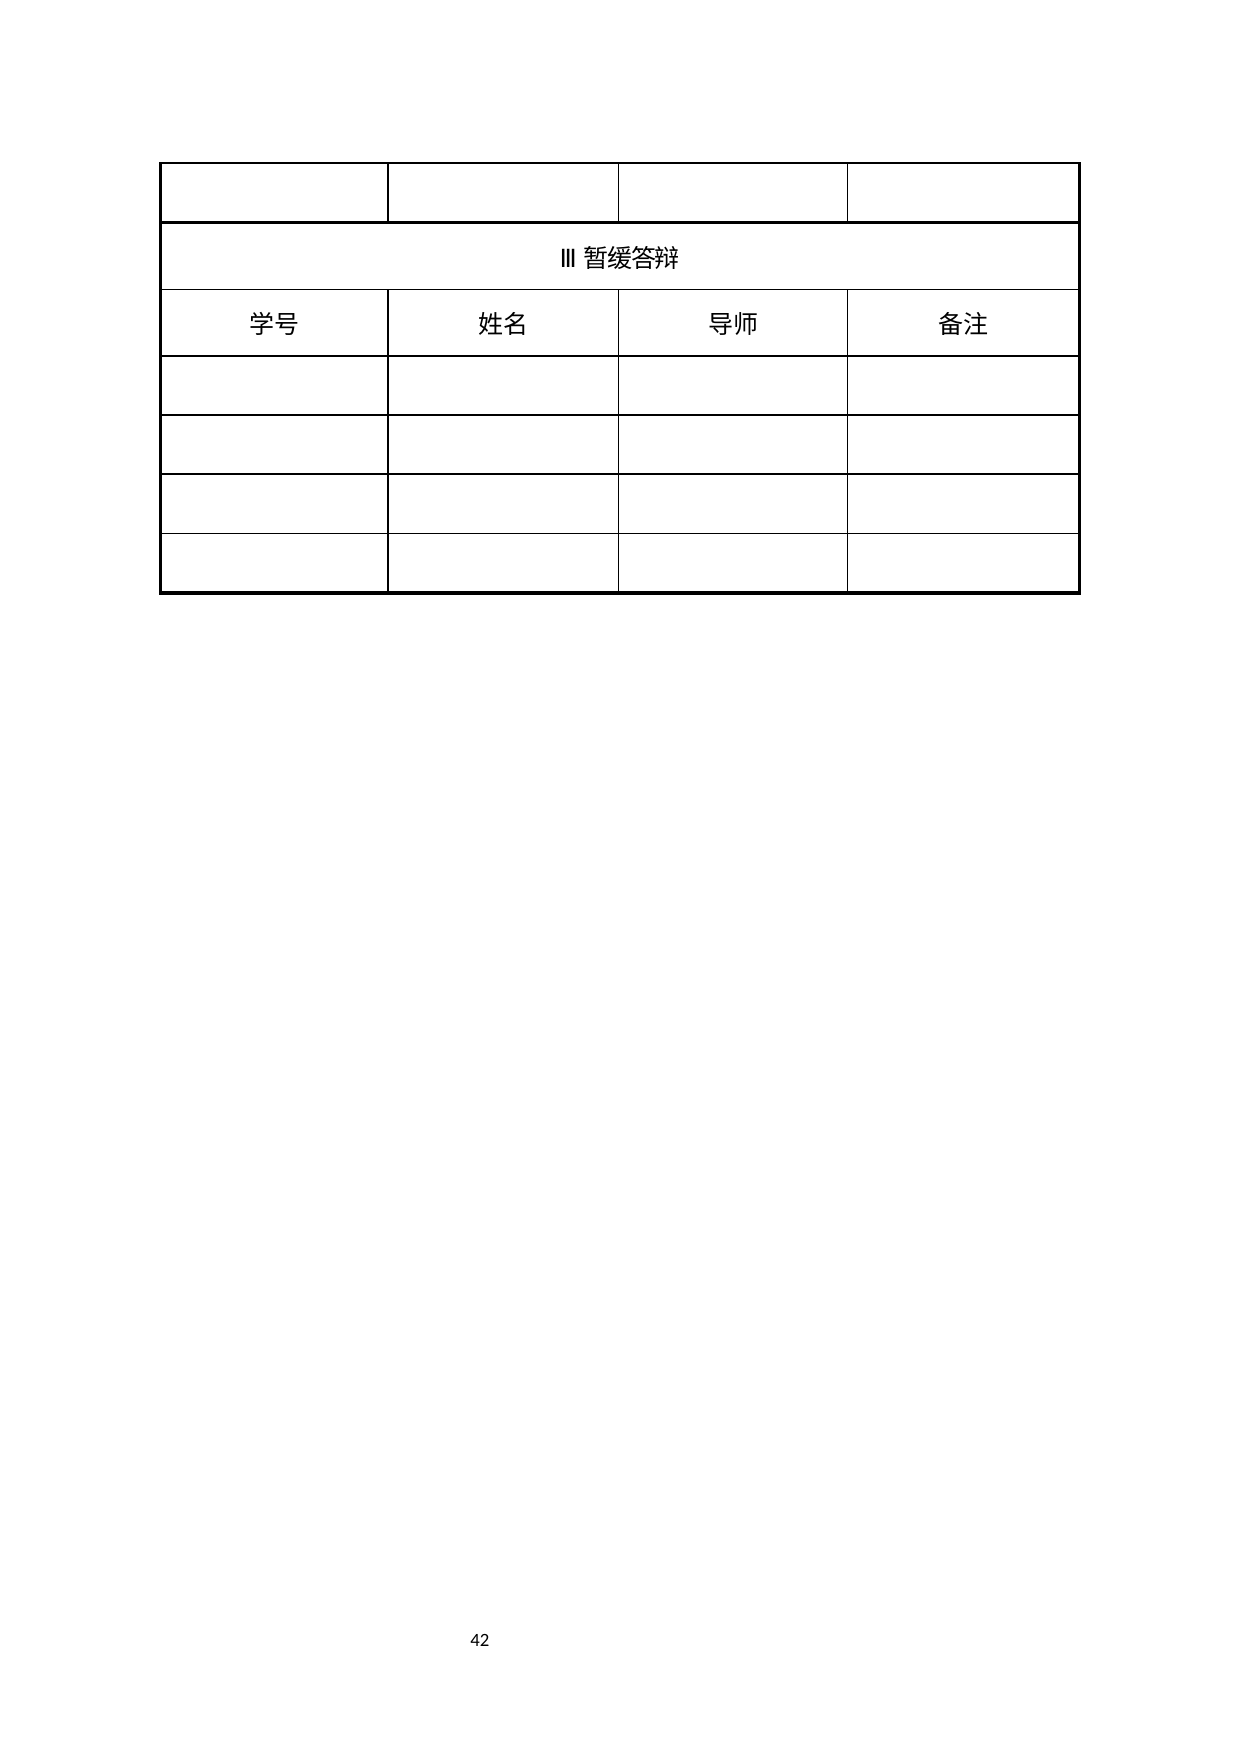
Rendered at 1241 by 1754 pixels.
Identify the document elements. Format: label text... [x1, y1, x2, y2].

table_cell [848, 416, 1078, 473]
table_cell [619, 357, 847, 414]
table_cell [162, 416, 387, 473]
table_cell [619, 164, 847, 221]
table_cell [389, 164, 618, 221]
table_cell [848, 534, 1078, 591]
table_cell [848, 475, 1078, 532]
table_cell [389, 357, 618, 414]
table_cell [162, 475, 387, 532]
table_cell 导师 [619, 290, 847, 355]
table_cell [848, 164, 1078, 221]
table_cell [389, 475, 618, 532]
table_cell Ⅲ 暂缓答辩 [162, 224, 1078, 289]
table_cell [619, 534, 847, 591]
table_cell 学号 [162, 290, 387, 355]
table_cell [162, 357, 387, 414]
table_cell 备注 [848, 290, 1078, 355]
table_cell [619, 475, 847, 532]
table_cell [389, 534, 618, 591]
table_cell [162, 164, 387, 221]
table_cell [619, 416, 847, 473]
table_cell [848, 357, 1078, 414]
table_cell 姓名 [389, 290, 618, 355]
table_cell [162, 534, 387, 591]
table_cell [389, 416, 618, 473]
